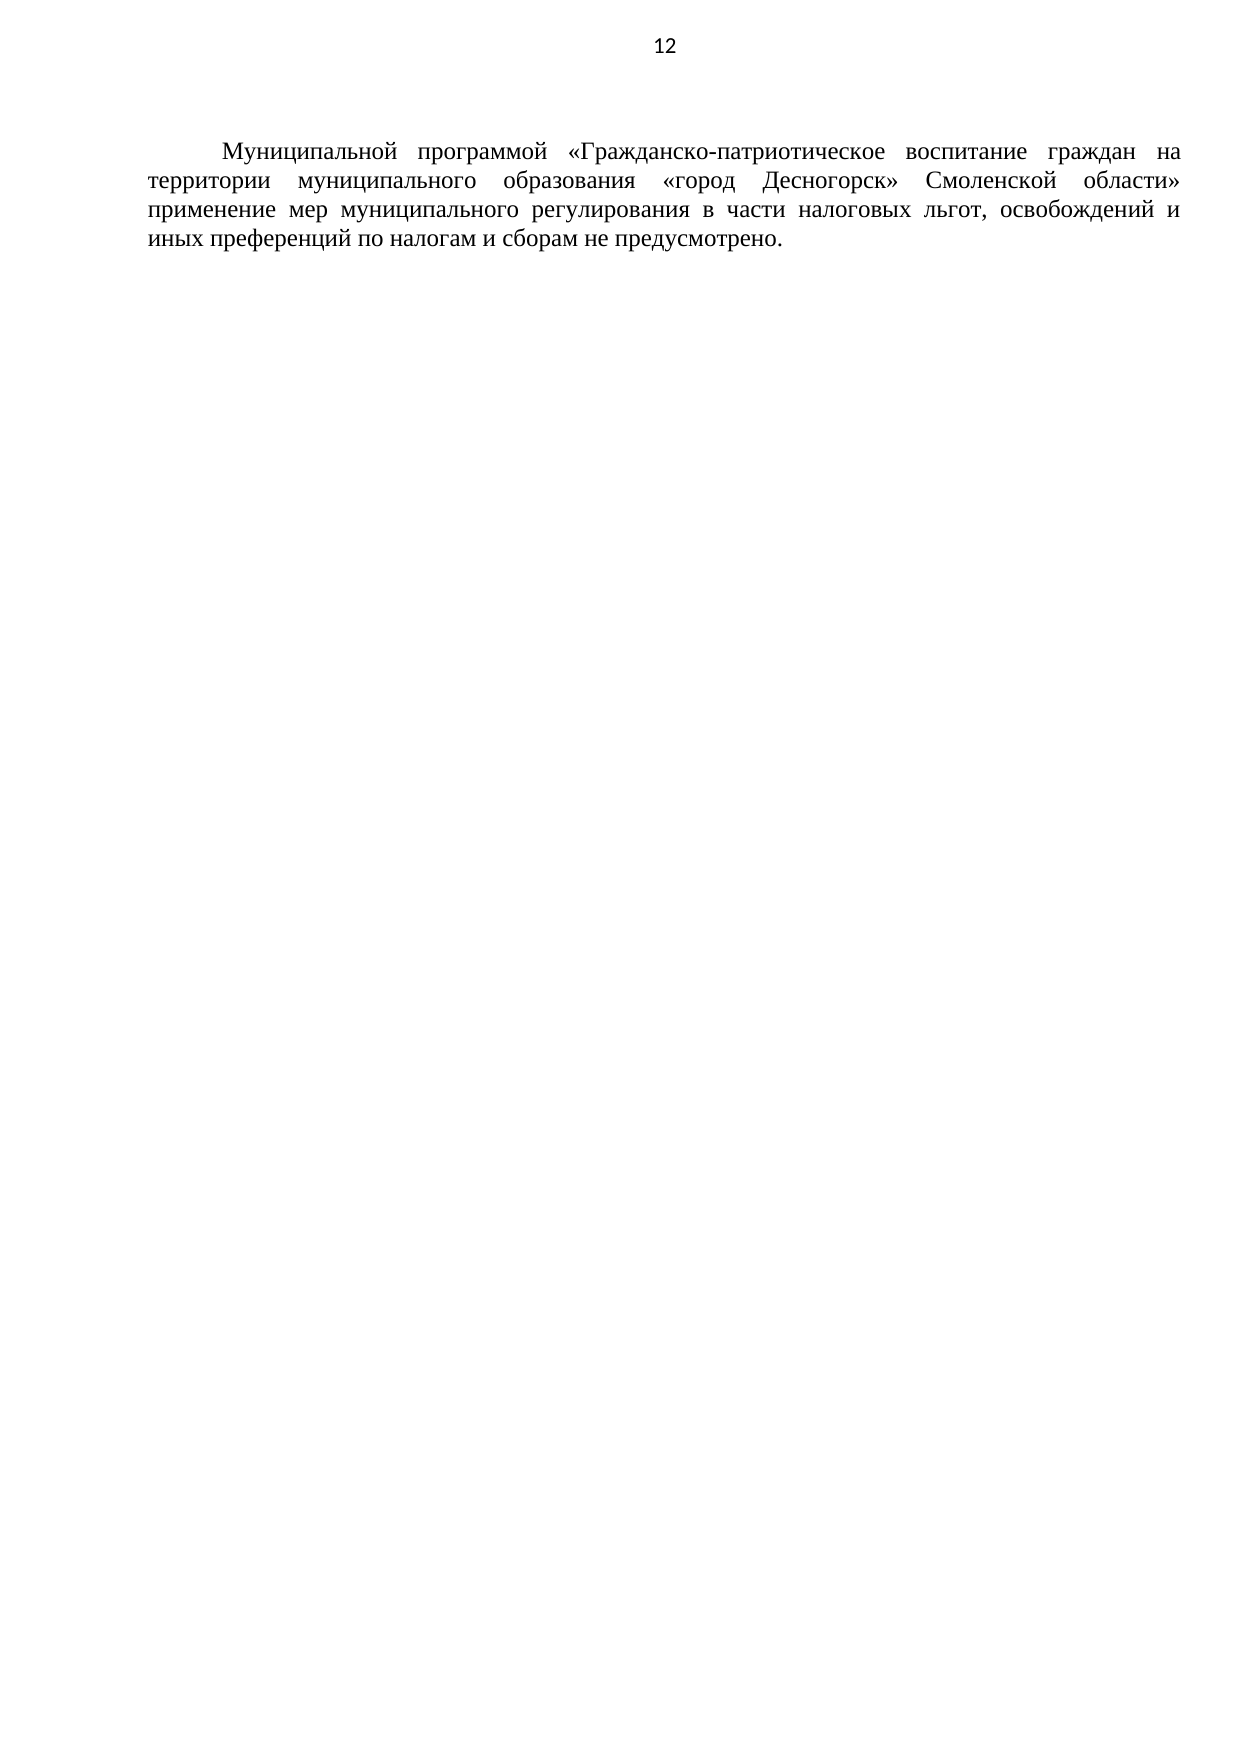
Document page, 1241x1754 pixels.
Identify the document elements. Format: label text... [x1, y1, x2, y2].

text Муниципальной программой «Гражданско-патриотическое воспитание граждан на территории муниципального образования «город Десногорск» Смоленской области» применение мер муниципального регулирования в части налоговых льгот, освобождений и иных преференций по налогам и сборам не предусмотрено. [148, 136, 1181, 251]
